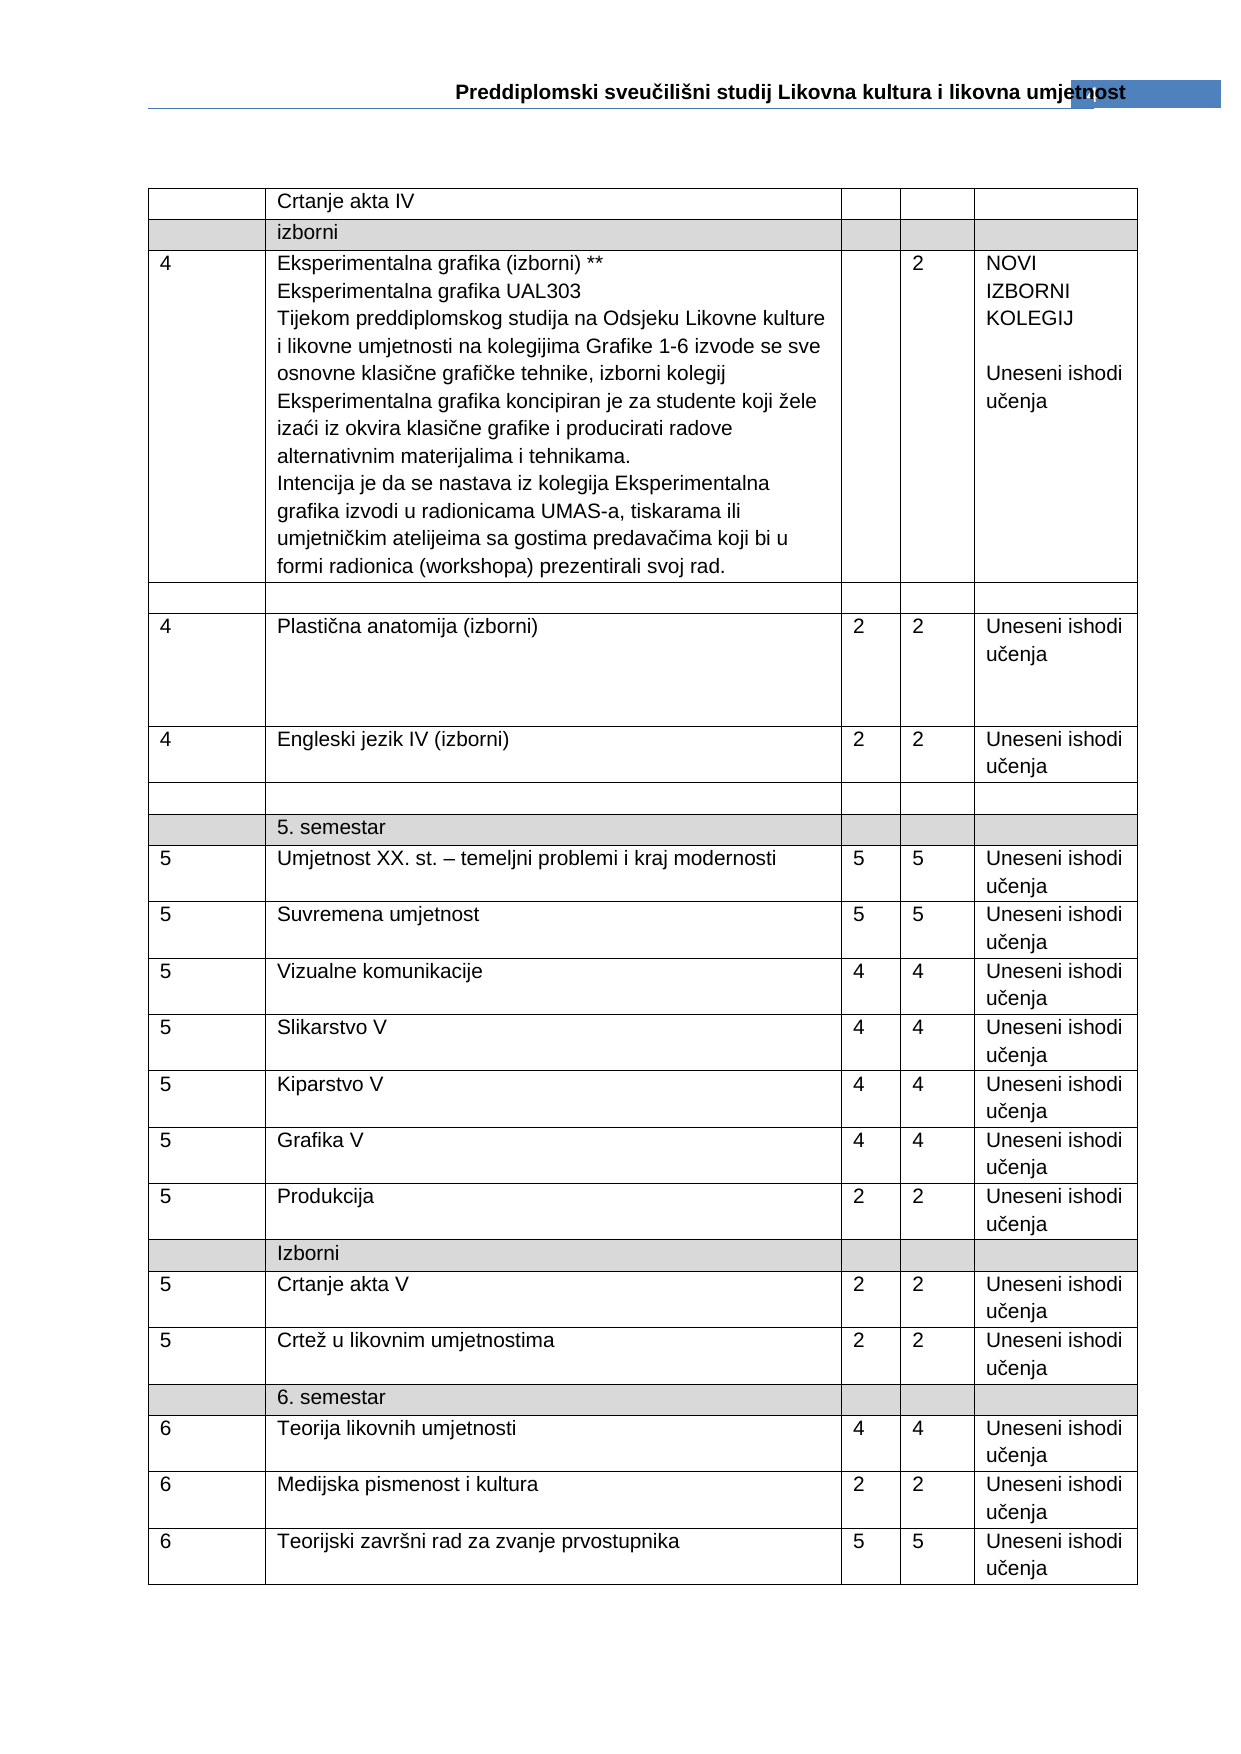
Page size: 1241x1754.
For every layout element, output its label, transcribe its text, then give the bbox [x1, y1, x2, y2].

table_cell 5 [842, 1529, 900, 1584]
table_cell Umjetnost XX. st. – temeljni problemi i kraj modernosti [266, 846, 841, 901]
table_cell [149, 815, 265, 845]
table_cell 2 [901, 1184, 974, 1239]
table_cell Uneseni ishodi učenja [975, 846, 1137, 901]
table_cell 2 [842, 1184, 900, 1239]
table_cell 5 [149, 1015, 265, 1070]
table_cell 6 [149, 1529, 265, 1584]
table_cell [975, 1240, 1137, 1271]
table_cell 2 [901, 614, 974, 726]
table_cell Slikarstvo V [266, 1015, 841, 1070]
table_cell 5 [901, 902, 974, 958]
table_cell 5 [149, 959, 265, 1014]
table_cell 4 [149, 727, 265, 782]
table_cell 2 [901, 251, 974, 582]
table_cell Suvremena umjetnost [266, 902, 841, 958]
table_cell 5 [149, 902, 265, 958]
table_cell 2 [842, 614, 900, 726]
table_cell [149, 189, 265, 219]
table_cell Uneseni ishodi učenja [975, 902, 1137, 958]
table_cell [975, 1385, 1137, 1415]
table_cell 4 [842, 1071, 900, 1127]
table_cell Grafika V [266, 1128, 841, 1183]
table_cell [901, 189, 974, 219]
table_cell 2 [901, 1272, 974, 1327]
table_cell 2 [842, 1328, 900, 1383]
table_cell 4 [149, 251, 265, 582]
table_cell 5 [149, 1328, 265, 1383]
table_cell 4 [901, 1416, 974, 1471]
table_cell [975, 220, 1137, 250]
table_cell [266, 583, 841, 613]
table_cell 4 [842, 959, 900, 1014]
table_cell Uneseni ishodi učenja [975, 1272, 1137, 1327]
table_cell [149, 1240, 265, 1271]
table_cell [149, 583, 265, 613]
table_cell Uneseni ishodi učenja [975, 614, 1137, 726]
table_cell 4 [842, 1416, 900, 1471]
table_cell [901, 1240, 974, 1271]
table_cell 5 [149, 1071, 265, 1127]
table_cell 2 [901, 727, 974, 782]
table_cell [975, 815, 1137, 845]
table_cell [842, 251, 900, 582]
table_cell [901, 220, 974, 250]
table_cell 4 [901, 1071, 974, 1127]
table_cell 5 [149, 1272, 265, 1327]
table_cell 6 [149, 1472, 265, 1527]
table_cell NOVI IZBORNI KOLEGIJ Uneseni ishodi učenja [975, 251, 1137, 582]
table_cell izborni [266, 220, 841, 250]
table_cell 5 [901, 846, 974, 901]
table_cell 2 [842, 727, 900, 782]
table_cell [975, 189, 1137, 219]
table_cell [842, 583, 900, 613]
table_cell Teorija likovnih umjetnosti [266, 1416, 841, 1471]
table_cell 4 [149, 614, 265, 726]
table_cell 5 [842, 846, 900, 901]
table_cell 4 [901, 1128, 974, 1183]
table_cell Plastična anatomija (izborni) [266, 614, 841, 726]
table_cell [149, 1385, 265, 1415]
table_cell Uneseni ishodi učenja [975, 1416, 1137, 1471]
table_cell Uneseni ishodi učenja [975, 1328, 1137, 1383]
table_cell [266, 783, 841, 813]
table_cell [901, 1385, 974, 1415]
table_cell 5 [901, 1529, 974, 1584]
table_cell Uneseni ishodi učenja [975, 727, 1137, 782]
table_cell 6 [149, 1416, 265, 1471]
table_cell Vizualne komunikacije [266, 959, 841, 1014]
table_cell Eksperimentalna grafika (izborni) ** Eksperimentalna grafika UAL303 Tijekom preddiplomskog studija na Odsjeku Likovne kulture i likovne umjetnosti na kolegijima Grafike 1-6 izvode se sve osnovne klasične grafičke tehnike, izborni kolegij Eksperimentalna grafika koncipiran je za studente koji žele izaći iz okvira klasične grafike i producirati radove alternativnim materijalima i tehnikama. Intencija je da se nastava iz kolegija Eksperimentalna grafika izvodi u radionicama UMAS-a, tiskarama ili umjetničkim atelijeima sa gostima predavačima koji bi u formi radionica (workshopa) prezentirali svoj rad. [266, 251, 841, 582]
table_cell [842, 189, 900, 219]
table_cell 5 [149, 1184, 265, 1239]
table_cell [842, 815, 900, 845]
table_cell 2 [842, 1272, 900, 1327]
table_cell Crtež u likovnim umjetnostima [266, 1328, 841, 1383]
table_cell [149, 220, 265, 250]
table_cell Crtanje akta V [266, 1272, 841, 1327]
table_cell [842, 1240, 900, 1271]
table_cell [901, 783, 974, 813]
table_cell 5. semestar [266, 815, 841, 845]
table_cell 4 [842, 1128, 900, 1183]
table_cell 5 [149, 846, 265, 901]
table_cell Uneseni ishodi učenja [975, 1184, 1137, 1239]
table_cell Uneseni ishodi učenja [975, 1015, 1137, 1070]
table_cell [901, 815, 974, 845]
table_cell Uneseni ishodi učenja [975, 959, 1137, 1014]
table_cell Izborni [266, 1240, 841, 1271]
table_cell Produkcija [266, 1184, 841, 1239]
table_cell Engleski jezik IV (izborni) [266, 727, 841, 782]
table_cell 5 [149, 1128, 265, 1183]
table_cell [975, 783, 1137, 813]
table_cell 2 [901, 1328, 974, 1383]
table_cell [842, 1385, 900, 1415]
table_cell Uneseni ishodi učenja [975, 1128, 1137, 1183]
table_cell 4 [901, 959, 974, 1014]
table_cell Uneseni ishodi učenja [975, 1472, 1137, 1527]
table_cell 4 [842, 1015, 900, 1070]
table_cell 2 [842, 1472, 900, 1527]
table_cell [842, 220, 900, 250]
table_cell [901, 583, 974, 613]
table_cell Medijska pismenost i kultura [266, 1472, 841, 1527]
table_cell 5 [842, 902, 900, 958]
table_cell [975, 583, 1137, 613]
table_cell Teorijski završni rad za zvanje prvostupnika [266, 1529, 841, 1584]
table_cell Kiparstvo V [266, 1071, 841, 1127]
table_cell [149, 783, 265, 813]
table_cell Uneseni ishodi učenja [975, 1071, 1137, 1127]
table_cell Crtanje akta IV [266, 189, 841, 219]
table_cell 2 [901, 1472, 974, 1527]
table_cell 4 [901, 1015, 974, 1070]
table_cell [842, 783, 900, 813]
table_cell 6. semestar [266, 1385, 841, 1415]
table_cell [975, 1529, 1137, 1584]
